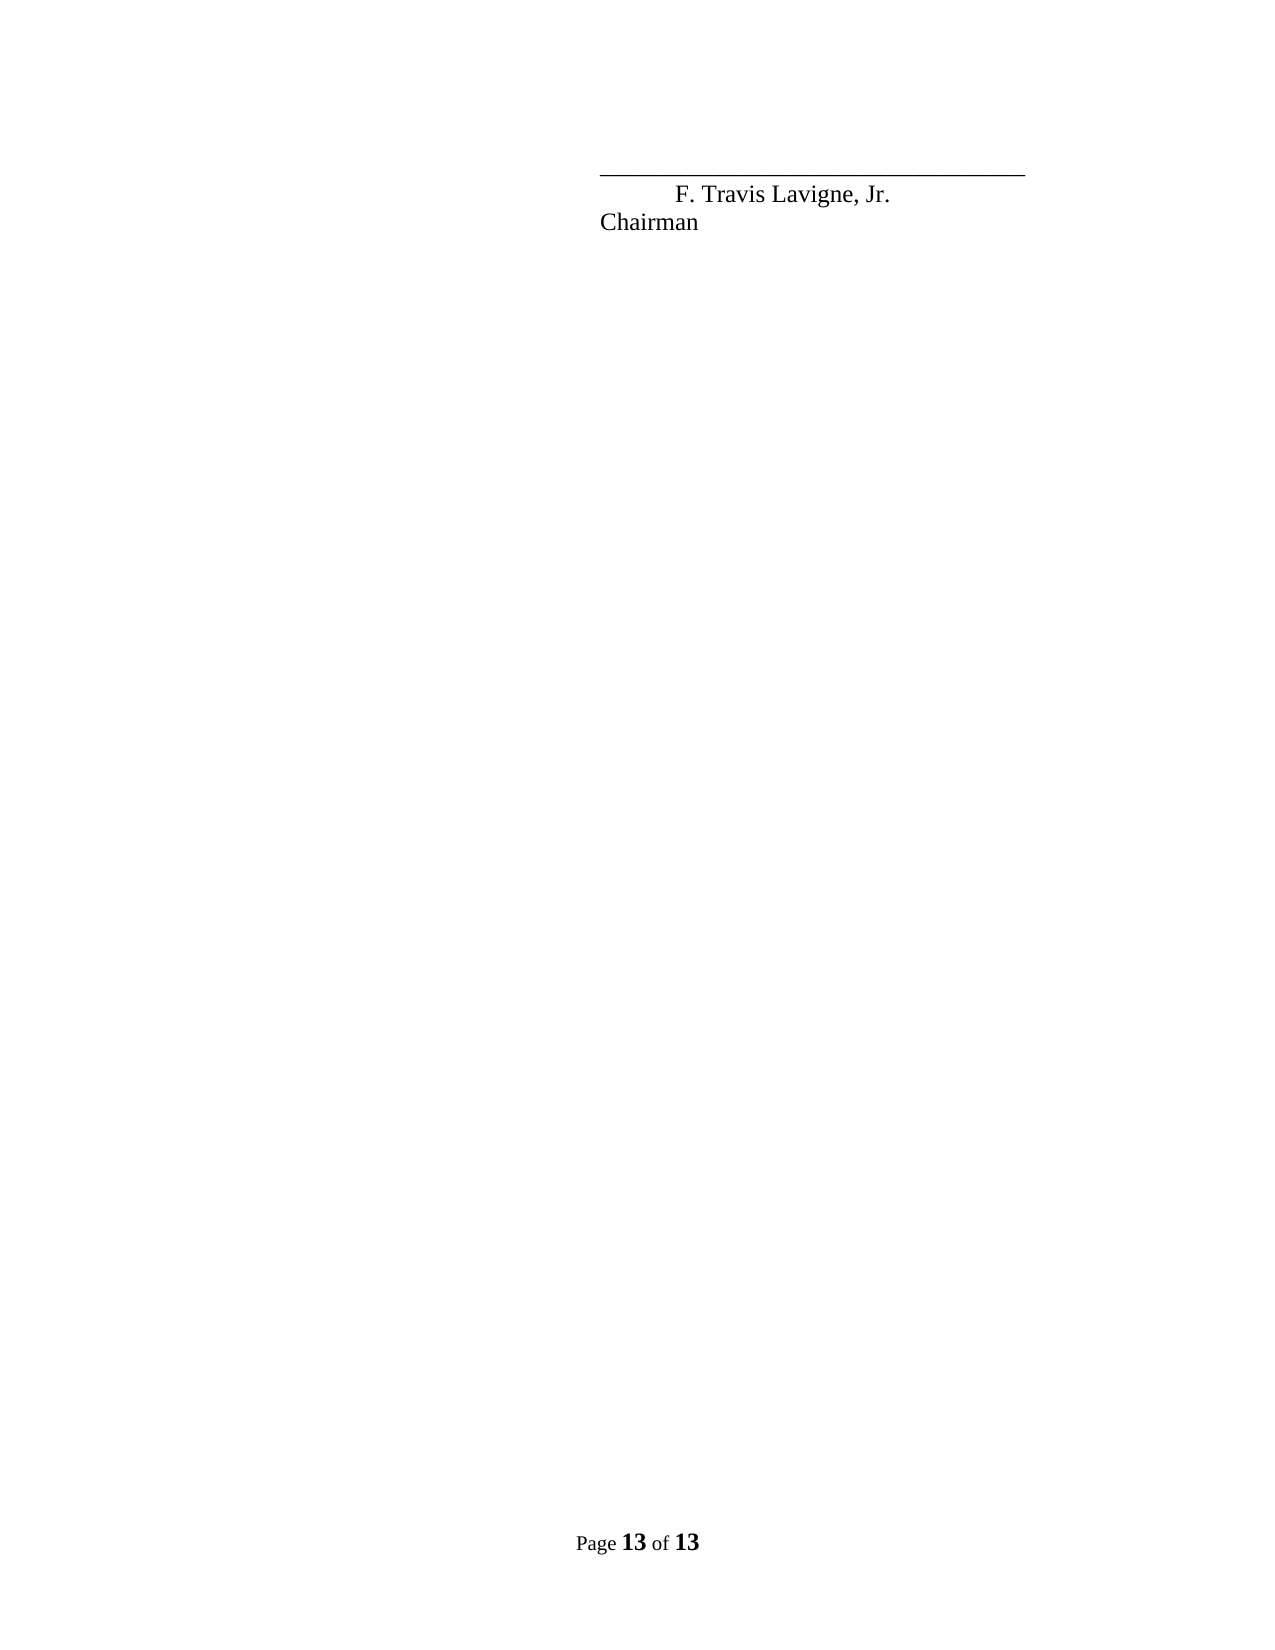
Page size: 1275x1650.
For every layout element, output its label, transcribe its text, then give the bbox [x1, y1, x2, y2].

text __________________________________ F. Travis Lavigne, Jr. [150, 150, 1125, 207]
text Chairman [150, 207, 1125, 294]
